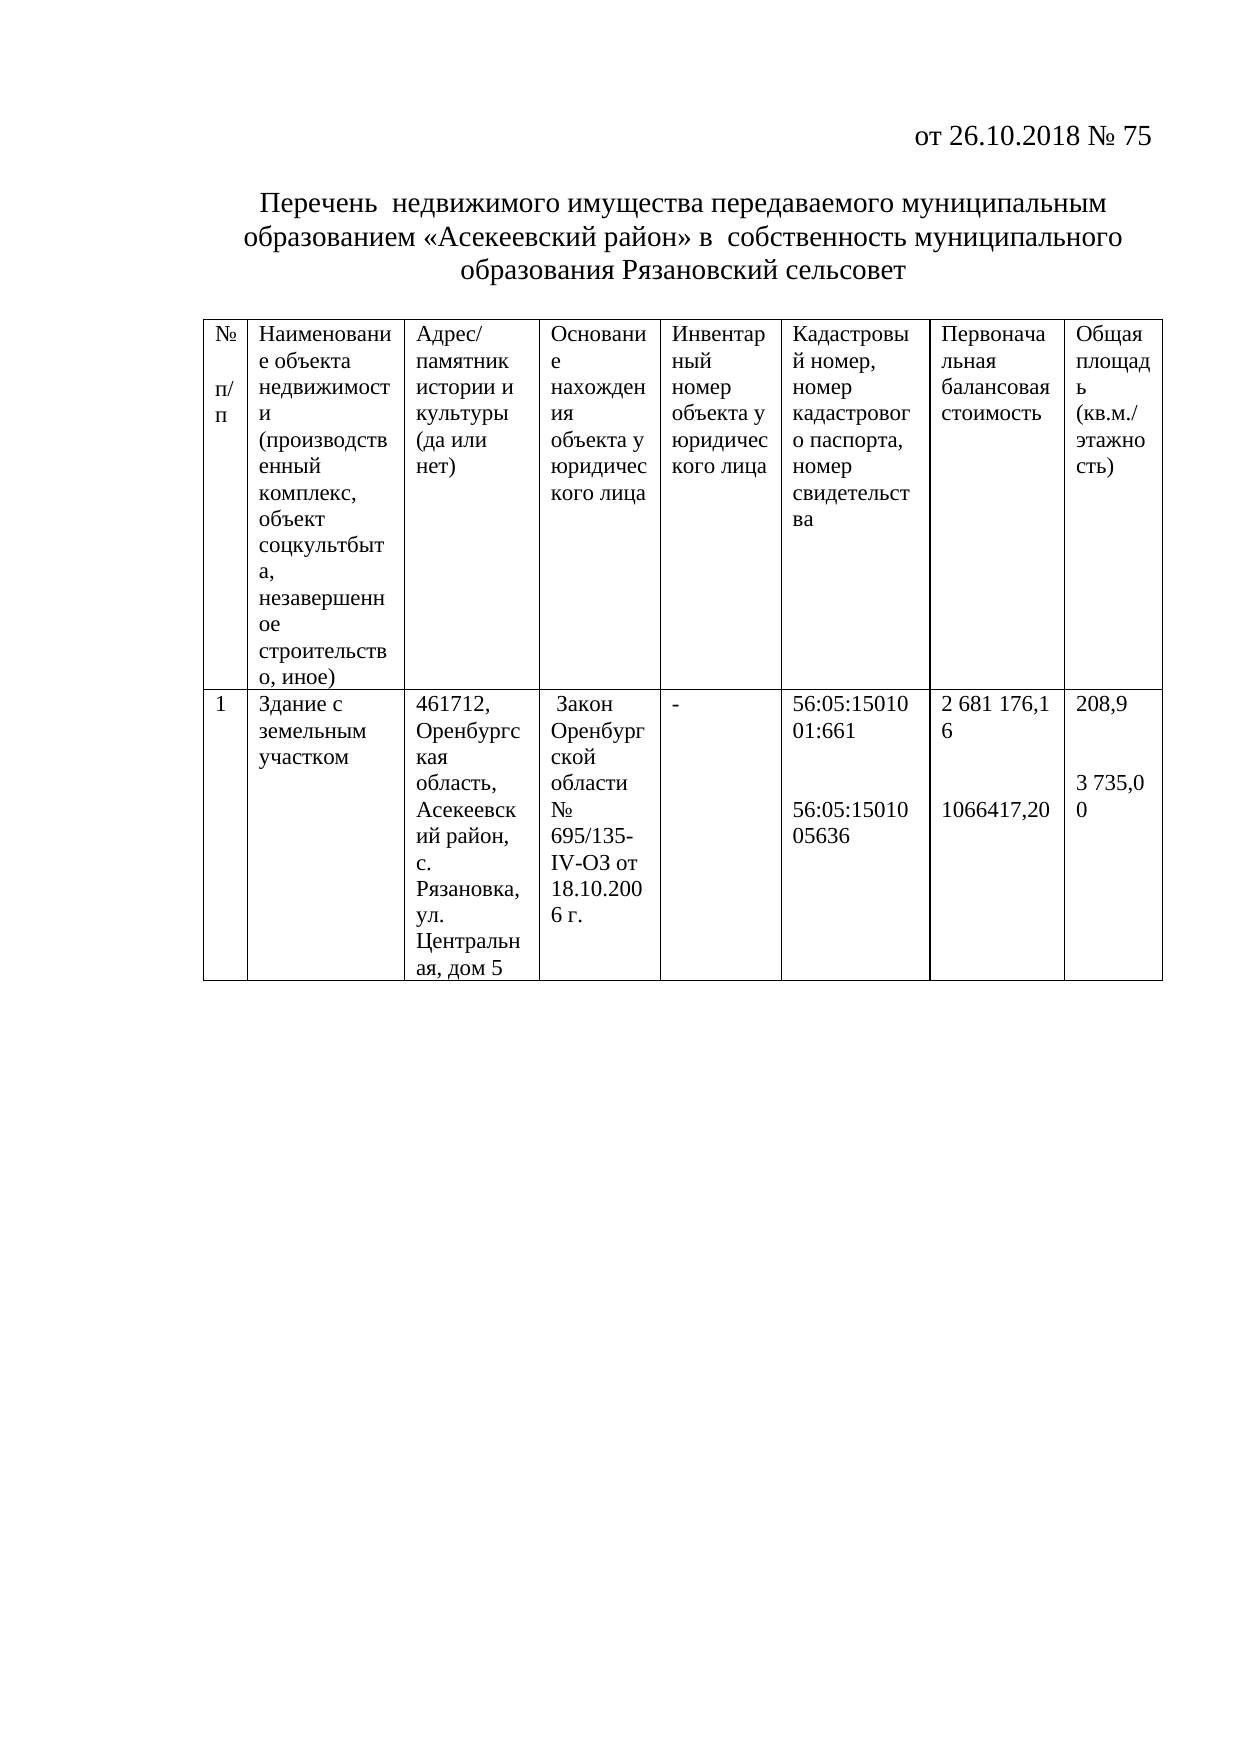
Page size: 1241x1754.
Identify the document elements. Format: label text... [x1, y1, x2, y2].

table_header Адрес/памятник истории и культуры (да или нет) [405, 320, 539, 689]
table_header Общая площадь (кв.м./ этажность) [1065, 320, 1162, 689]
table_cell 1 [204, 690, 247, 980]
table_header Основание нахождения объекта у юридического лица [540, 320, 660, 689]
table_header № п/п [204, 320, 247, 689]
table_cell - [661, 690, 781, 980]
table_header Кадастровый номер, номер кадастрового паспорта, номер свидетельства [782, 320, 929, 689]
table_cell 56:05:1501001:661 56:05:1501005636 [782, 690, 929, 980]
table_cell Закон Оренбургской области № 695/135-IV-ОЗ от 18.10.2006 г. [540, 690, 660, 980]
text Перечень недвижимого имущества передаваемого муниципальным образованием «Асекеевский район» в собственность муниципального образования Рязановский сельсовет [215, 185, 1152, 286]
table_header Наименование объекта недвижимости (производственный комплекс, объект соцкультбыта, незавершенное строительство, иное) [248, 320, 404, 689]
table_cell 2 681 176,16 1066417,20 [931, 690, 1064, 980]
table_header Первоначальная балансовая стоимость [931, 320, 1064, 689]
text от 26.10.2018 № 75 [215, 118, 1152, 152]
table_cell Здание с земельным участком [248, 690, 404, 980]
table_cell 461712, Оренбургская область, Асекеевский район, с. Рязановка, ул. Центральная, дом 5 [405, 690, 539, 980]
table_cell 208,9 3 735,00 [1065, 690, 1162, 980]
table_header Инвентарный номер объекта у юридического лица [661, 320, 781, 689]
